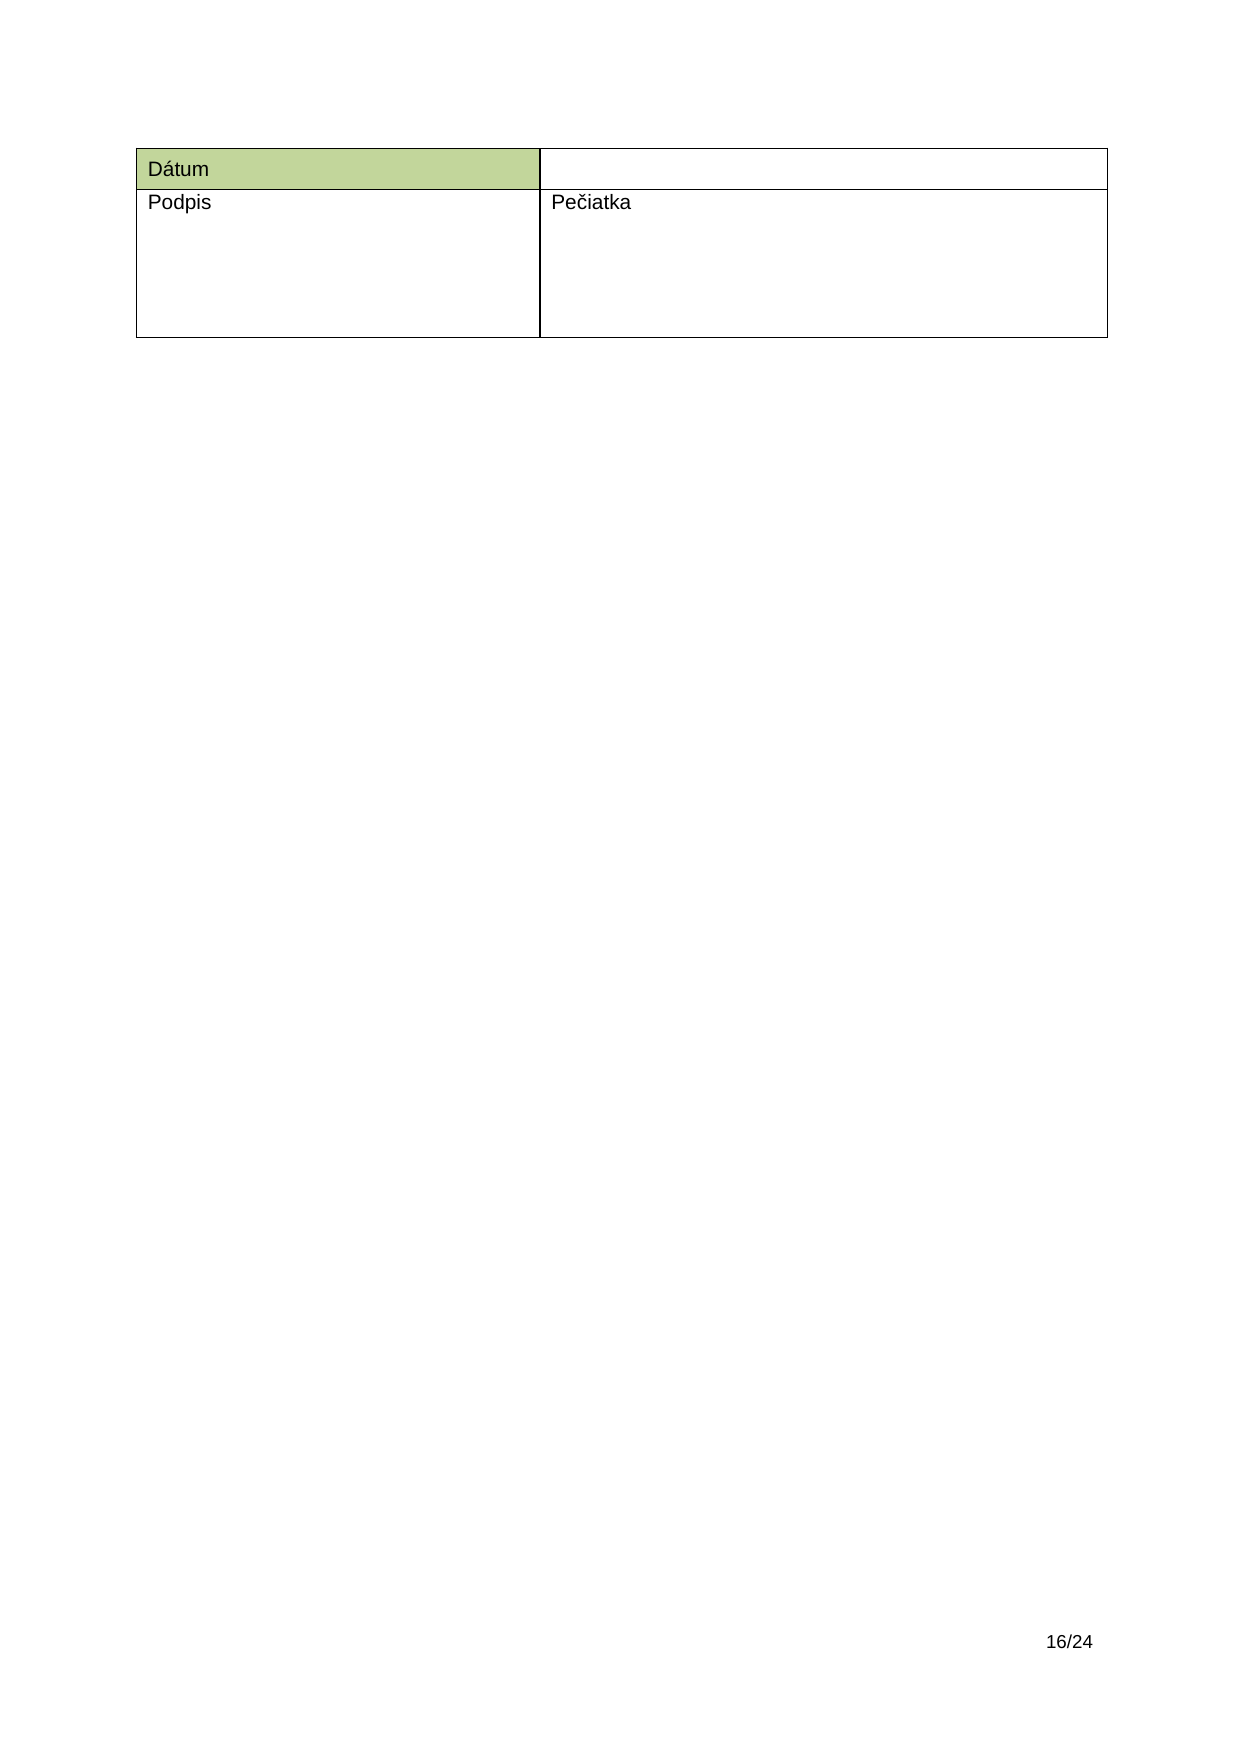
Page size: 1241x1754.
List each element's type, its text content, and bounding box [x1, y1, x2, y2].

table_cell Pečiatka [541, 190, 1107, 337]
table_cell Dátum [137, 149, 539, 189]
table_cell [541, 149, 1107, 189]
table_cell Podpis [137, 190, 539, 337]
